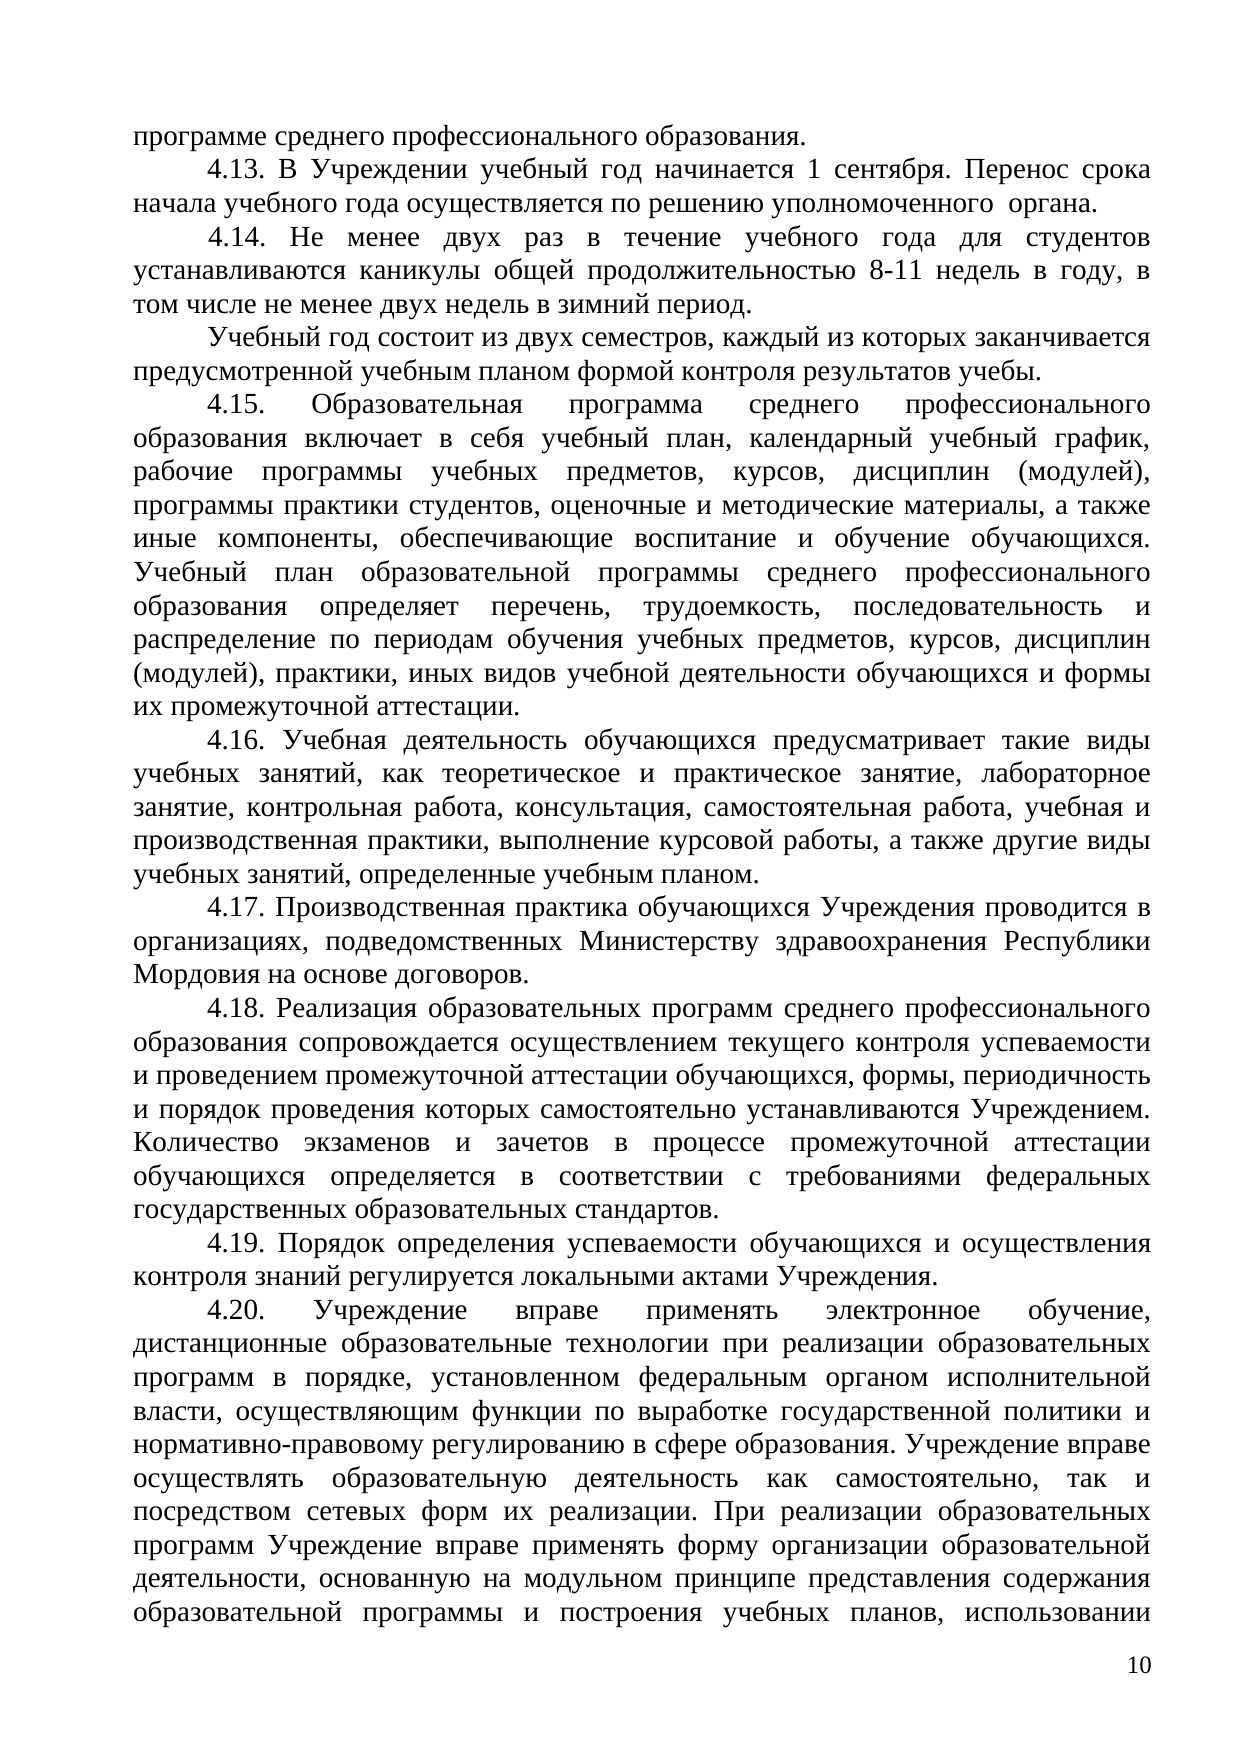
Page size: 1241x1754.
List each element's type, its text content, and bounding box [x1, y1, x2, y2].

text 4.18. Реализация образовательных программ среднего профессионального образования сопровождается осуществлением текущего контроля успеваемости и проведением промежуточной аттестации обучающихся, формы, периодичность и порядок проведения которых самостоятельно устанавливаются Учреждением. Количество экзаменов и зачетов в процессе промежуточной аттестации обучающихся определяется в соответствии с требованиями федеральных государственных образовательных стандартов. [133, 990, 1152, 1225]
text 4.17. Производственная практика обучающихся Учреждения проводится в организациях, подведомственных Министерству здравоохранения Республики Мордовия на основе договоров. [133, 889, 1152, 990]
text 4.14. Не менее двух раз в течение учебного года для студентов устанавливаются каникулы общей продолжительностью 8-11 недель в году, в том числе не менее двух недель в зимний период. [133, 219, 1152, 319]
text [133, 118, 1152, 152]
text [133, 1292, 1152, 1627]
text 4.13. В Учреждении учебный год начинается 1 сентября. Перенос срока начала учебного года осуществляется по решению уполномоченного органа. [133, 152, 1152, 219]
text 4.19. Порядок определения успеваемости обучающихся и осуществления контроля знаний регулируется локальными актами Учреждения. [133, 1225, 1152, 1292]
text Учебный год состоит из двух семестров, каждый из которых заканчивается предусмотренной учебным планом формой контроля результатов учебы. [133, 319, 1152, 386]
text 4.15. Образовательная программа среднего профессионального образования включает в себя учебный план, календарный учебный график, рабочие программы учебных предметов, курсов, дисциплин (модулей), программы практики студентов, оценочные и методические материалы, а также иные компоненты, обеспечивающие воспитание и обучение обучающихся. Учебный план образовательной программы среднего профессионального образования определяет перечень, трудоемкость, последовательность и распределение по периодам обучения учебных предметов, курсов, дисциплин (модулей), практики, иных видов учебной деятельности обучающихся и формы их промежуточной аттестации. [133, 386, 1152, 722]
text 4.16. Учебная деятельность обучающихся предусматривает такие виды учебных занятий, как теоретическое и практическое занятие, лабораторное занятие, контрольная работа, консультация, самостоятельная работа, учебная и производственная практики, выполнение курсовой работы, а также другие виды учебных занятий, определенные учебным планом. [133, 722, 1152, 889]
